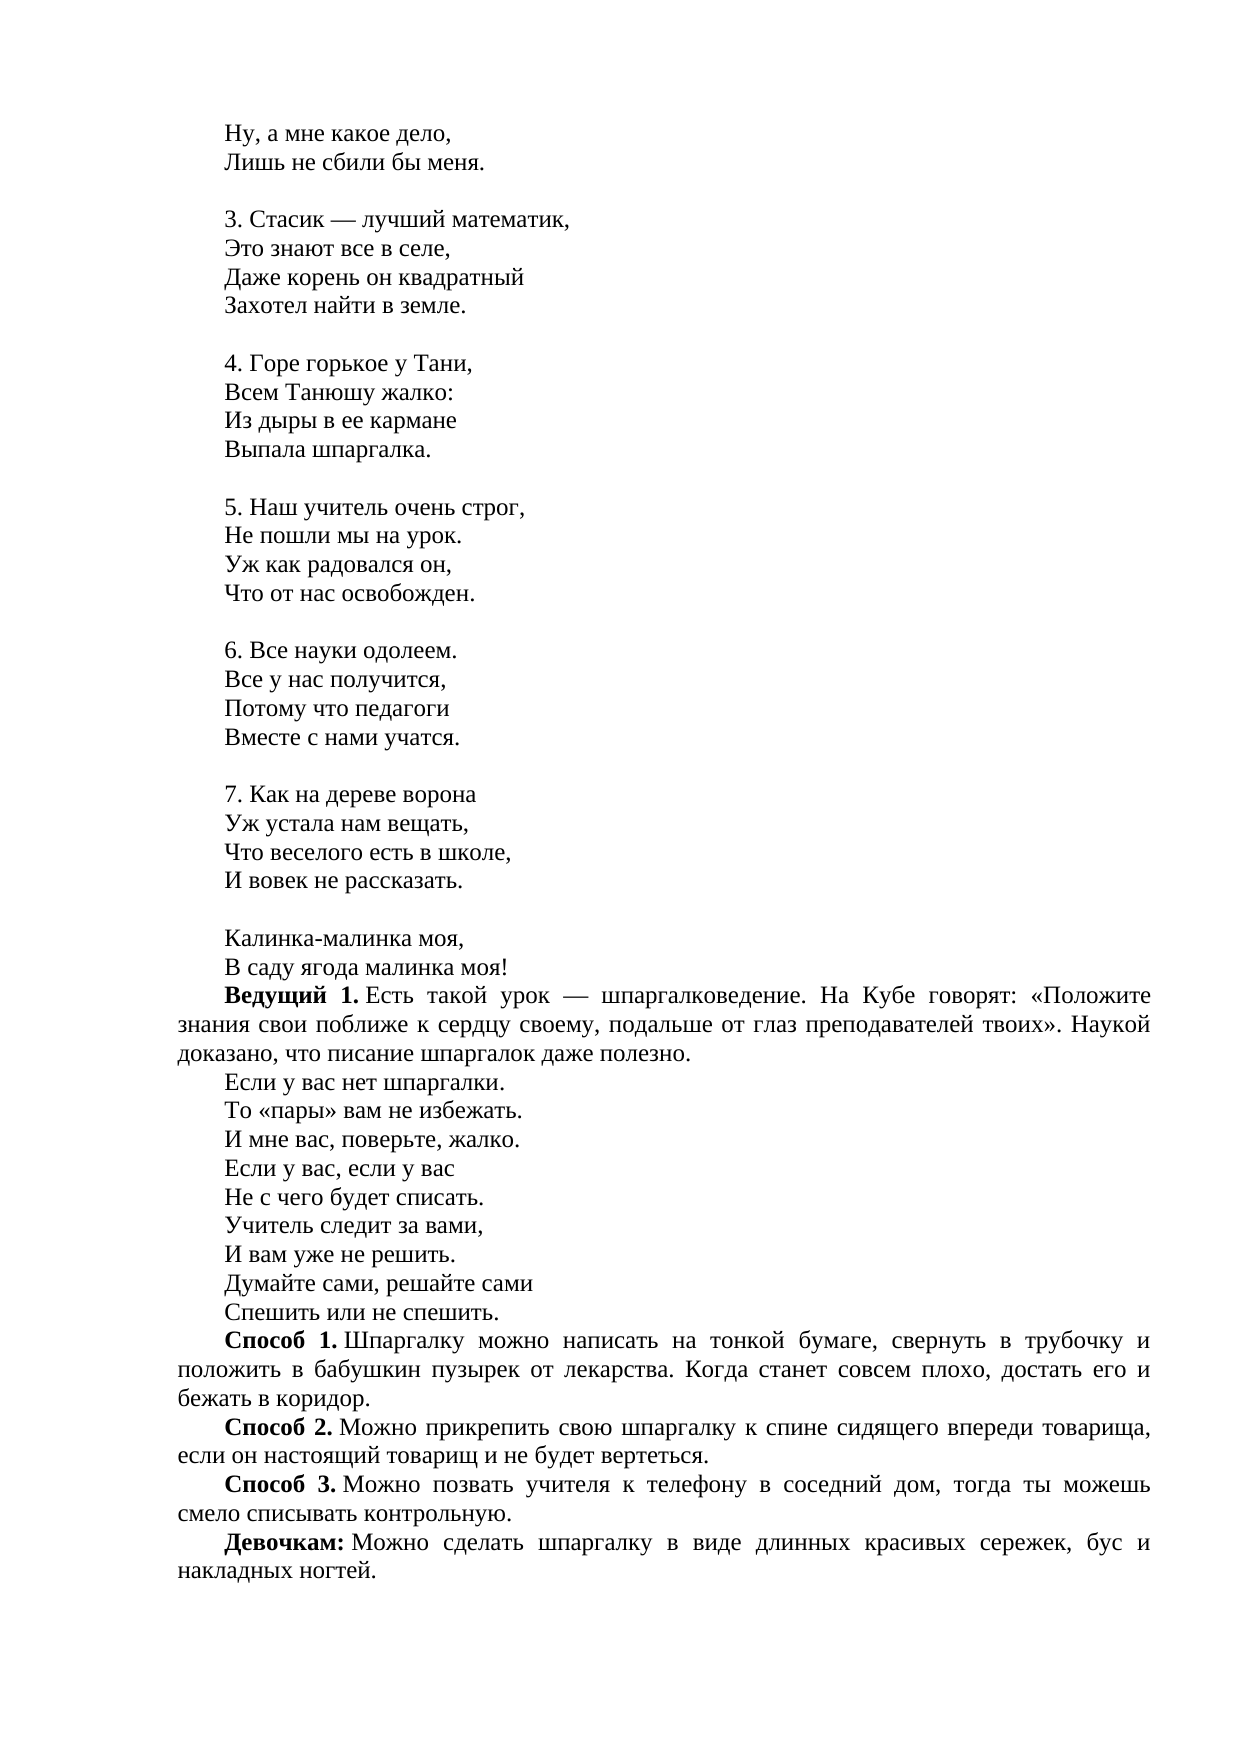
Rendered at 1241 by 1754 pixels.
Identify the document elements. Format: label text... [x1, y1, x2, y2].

text Уж устала нам вещать, [177, 808, 1152, 837]
text Из дыры в ее кармане [177, 406, 1152, 434]
text Даже корень он квадратный [177, 262, 1152, 291]
text Что от нас освобожден. [177, 578, 1152, 607]
text Если у вас, если у вас [177, 1153, 1152, 1182]
text Не пошли мы на урок. [177, 521, 1152, 549]
text Вместе с нами учатся. [177, 722, 1152, 751]
text Уж как радовался он, [177, 549, 1152, 578]
text И вовек не рассказать. [177, 866, 1152, 894]
text Калинка-малинка моя, [177, 923, 1152, 952]
text Девочкам: Можно сделать шпаргалку в виде длинных красивых сережек, бус и накладных ногтей. [177, 1527, 1152, 1584]
text Если у вас нет шпаргалки. [177, 1067, 1152, 1096]
text И вам уже не решить. [177, 1239, 1152, 1268]
text Ведущий 1. Есть такой урок — шпаргалковедение. На Кубе говорят: «Положите знания свои поближе к сердцу своему, подальше от глаз преподавателей твоих». Наукой доказано, что писание шпаргалок даже полезно. [177, 981, 1152, 1067]
text Все у нас получится, [177, 664, 1152, 693]
text Способ 1. Шпаргалку можно написать на тонкой бумаге, свернуть в трубочку и положить в бабушкин пузырек от лекарства. Когда станет совсем плохо, достать его и бежать в коридор. [177, 1326, 1152, 1412]
text 7. Как на дереве ворона [177, 779, 1152, 808]
text Потому что педагоги [177, 693, 1152, 722]
text И мне вас, поверьте, жалко. [177, 1124, 1152, 1153]
text Думайте сами, решайте сами [177, 1268, 1152, 1297]
text Не с чего будет списать. [177, 1182, 1152, 1211]
text 5. Наш учитель очень строг, [177, 492, 1152, 521]
text Способ 2. Можно прикрепить свою шпаргалку к спине сидящего впереди товарища, если он настоящий товарищ и не будет вертеться. [177, 1412, 1152, 1469]
text 3. Стасик — лучший математик, [177, 204, 1152, 233]
text 6. Все науки одолеем. [177, 636, 1152, 664]
text Всем Танюшу жалко: [177, 377, 1152, 406]
text Захотел найти в земле. [177, 291, 1152, 319]
text То «пары» вам не избежать. [177, 1096, 1152, 1124]
text Что веселого есть в школе, [177, 837, 1152, 866]
text Учитель следит за вами, [177, 1211, 1152, 1239]
text Способ 3. Можно позвать учителя к телефону в соседний дом, тогда ты можешь смело списывать контрольную. [177, 1469, 1152, 1527]
text Выпала шпаргалка. [177, 434, 1152, 463]
text Ну, а мне какое дело, [177, 118, 1152, 147]
text Спешить или не спешить. [177, 1297, 1152, 1326]
text Это знают все в селе, [177, 233, 1152, 262]
text 4. Горе горькое у Тани, [177, 348, 1152, 377]
text Лишь не сбили бы меня. [177, 147, 1152, 176]
text В саду ягода малинка моя! [177, 952, 1152, 981]
